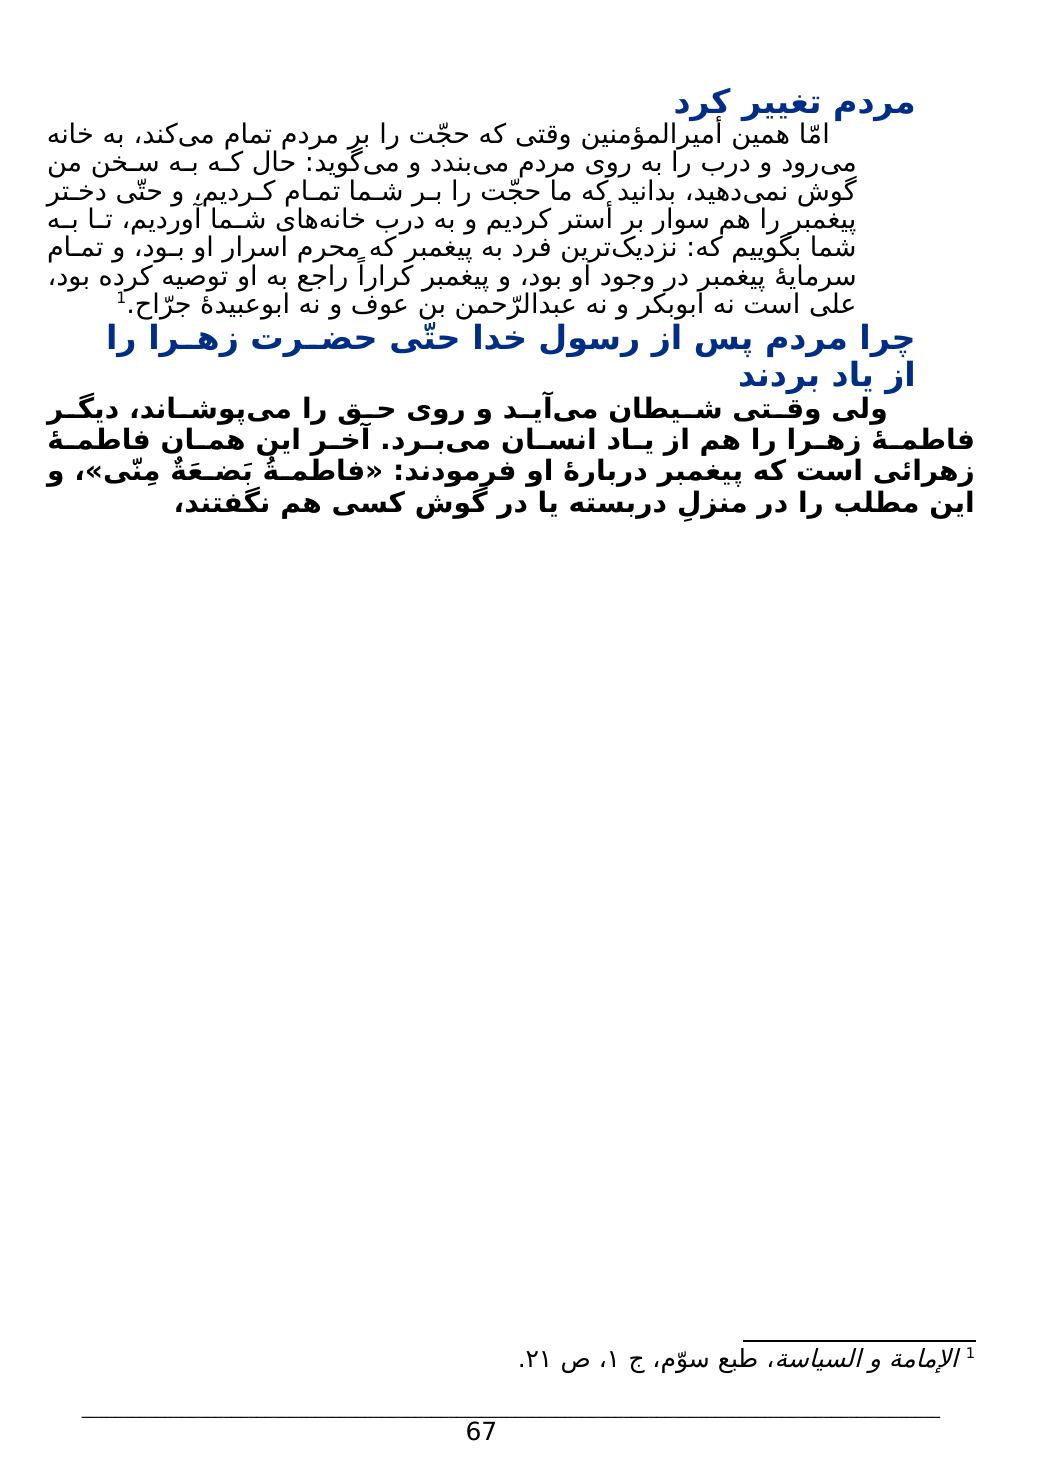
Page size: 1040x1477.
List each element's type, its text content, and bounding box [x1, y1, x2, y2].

text امّا همین أمیرالمؤمنین وقتی که حجّت را بر مردم تمام می‌کند، به خانه می‌رود و درب را به روی مردم می‌بندد و می‌گوید: حال که به سخن من گوش نمی‌دهید، بدانید که ما حجّت را بر شما تمام کردیم، و حتّی دختر پیغمبر را هم سوار بر أستر کردیم و به درب خانه‌های شما آوردیم، تا به شما بگوییم که: نزدیک‌ترین فرد به پیغمبر که محرم اسرار او بود، و تمام سرمایۀ پیغمبر در وجود او بود، و پیغمبر کراراً راجع به او توصیه کرده بود، علی است نه ابوبکر و نه عبدالرّحمن بن عوف و نه ابوعبیدۀ جرّاح. [47, 121, 857, 320]
subtitle چرا مردم پس از رسول خدا حتّی حضرت زهرا را از یاد بردند [106, 320, 916, 394]
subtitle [106, 84, 916, 121]
text ولی وقتی شیطان می‌آید و روی حق را می‌پوشاند، دیگر فاطمۀ زهرا را هم از یاد انسان می‌برد. آخر این همان فاطمۀ زهرائی است که پیغمبر دربارۀ او ‌فرمودند: «فاطمةُ بَضعَةٌ مِنّی»، و این مطلب را در منزلِ دربسته یا در گوش کسی هم نگفتند، [47, 394, 975, 518]
